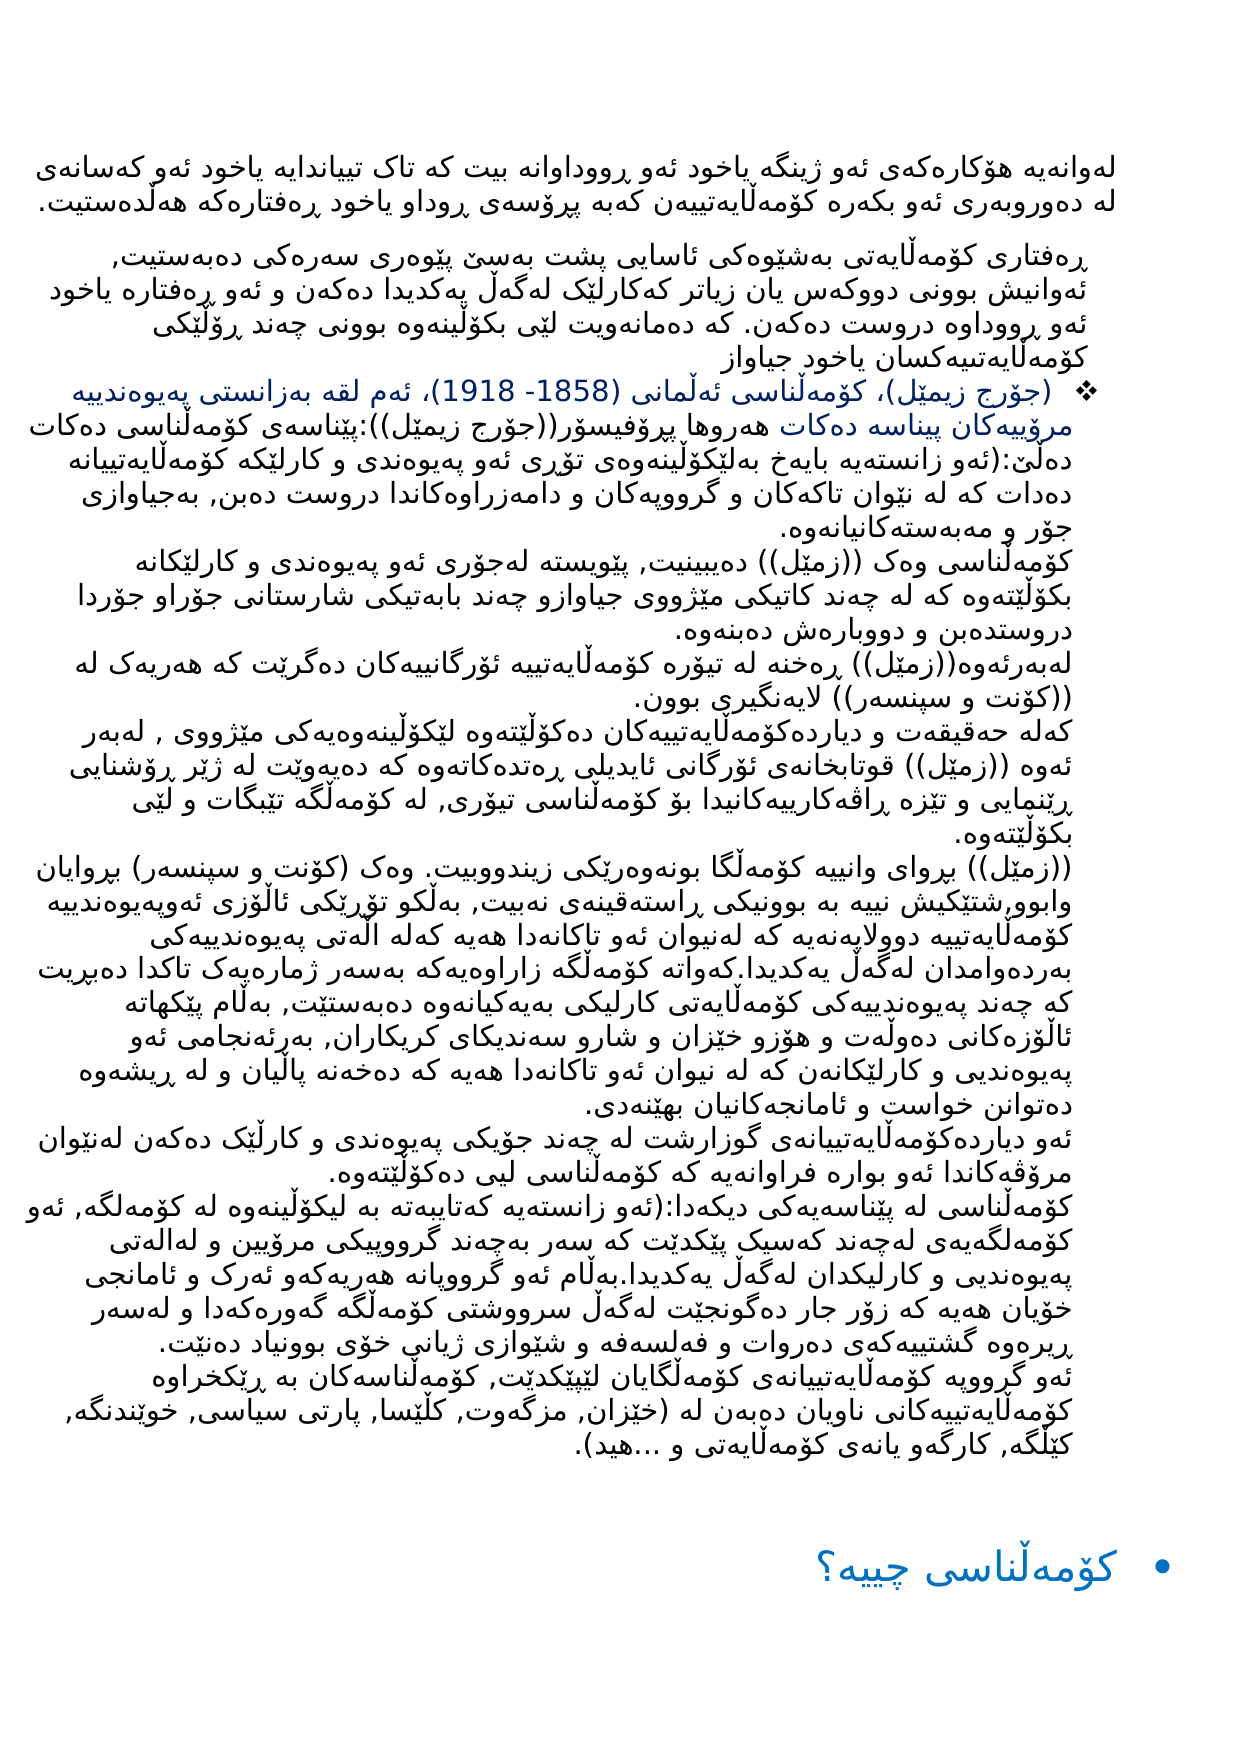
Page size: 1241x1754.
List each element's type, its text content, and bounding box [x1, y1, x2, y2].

list لەبەرئەوە((زمێل)) ڕەخنە لە تیۆرە کۆمەڵایەتییە ئۆرگانییەکان دەگرێت کە هەریەک لە ((کۆنت و سپنسەر)) لایەنگیرى بوون. [25, 646, 1073, 714]
list کەلە حەقیقەت و دیاردەکۆمەڵایەتییەکان دەکۆڵێتەوە لێکۆڵینەوەیەکى مێژووى , لەبەر ئەوە ((زمێل)) قوتابخانەى ئۆرگانى ئایدیلى ڕەتدەکاتەوە کە دەیەوێت لە ژێر ڕۆشنایى ڕێنمایى و تێزە ڕاڤەکارییەکانیدا بۆ کۆمەڵناسى تیۆرى, لە کۆمەڵگە تێبگات و لێى بکۆڵێتەوە. [25, 714, 1073, 850]
list ئەو دیاردەکۆمەڵایەتییانەى گوزارشت لە چەند جۆیکى پەیوەندى و کارڵێک دەکەن لەنێوان مرۆڤەکاندا ئەو بوارە فراوانەیە کە کۆمەڵناسى لیى دەکۆڵێتەوە. [25, 1122, 1073, 1189]
list کۆمەڵناسى وەک ((زمێل)) دەیبینیت, پێویستە لەجۆرى ئەو پەیوەندى و کارلێکانە بکۆڵێتەوە کە لە چەند کاتیکى مێژووى جیاوازو چەند بابەتیکى شارستانى جۆراو جۆردا دروستدەبن و دووبارەش دەبنەوە. [25, 544, 1073, 646]
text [25, 150, 1118, 218]
list (جۆرج زیمێل)، كۆمه‌ڵناسی ئه‌ڵمانی (1858- 1918)، ئه‌م لقه‌ به‌زانستی په‌یوه‌ندییه‌ مرۆییه‌كان پیناسه‌ ده‌كات هه‌روها پڕۆفیسۆر((جۆرج زیمێل)):پێناسەى کۆمەڵناسى دەکات دەڵێ:(ئەو زانستەیە بایەخ بەلێکۆڵینەوەى تۆڕى ئەو پەیوەندی و کارلێکە کۆمەڵایەتییانە دەدات کە لە نێوان تاکەکان و گرووپەکان و دامەزراوەکاندا دروست دەبن, بەجیاوازى جۆر و مەبەستەکانیانەوە. [25, 374, 1073, 544]
list کۆمەڵناسى چییە؟ [25, 1543, 1155, 1591]
list ((زمێل)) بڕواى وانییە کۆمەڵگا بونەوەرێکى زیندووبیت. وەک (کۆنت و سپنسەر) بڕوایان وابوو,شتێکیش نییە بە بوونیکى ڕاستەقینەى نەبیت, بەڵکو تۆڕێکى ئاڵۆزى ئەوپەیوەندییە کۆمەڵایەتییە دوولایەنەیە کە لەنیوان ئەو تاکانەدا هەیە کەلە اڵەتى پەیوەندییەکى بەردەوامدان لەگەڵ یەکدیدا.کەواتە کۆمەڵگە زاراوەیەکە بەسەر ژمارەیەک تاکدا دەبڕیت کە چەند پەیوەندییەکى کۆمەڵایەتى کارلیکى بەیەکیانەوە دەبەستێت, بەڵام پێکهاتە ئاڵۆزەکانى دەوڵەت و هۆزو خێزان و شارو سەندیکاى کریکاران, بەرئەنجامى ئەو پەیوەندیى و کارلێکانەن کە لە نیوان ئەو تاکانەدا هەیە کە دەخەنە پاڵیان و لە ڕیشەوە دەتوانن خواست و ئامانجەکانیان بهێنەدى. [25, 850, 1073, 1122]
list کۆمەڵناسى لە پێناسەیەکى دیکەدا:(ئەو زانستەیە کەتایبەتە بە لیکۆڵینەوە لە کۆمەلگە, ئەو کۆمەلگەیەى لەچەند کەسیک پێکدێت کە سەر بەچەند گرووپیکى مرۆیین و لەالەتى پەیوەندیى و کارلیکدان لەگەڵ یەکدیدا.بەڵام ئەو گرووپانە هەریەکەو ئەرک و ئامانجى خۆیان هەیە کە زۆر جار دەگونجێت لەگەڵ سرووشتى کۆمەڵگە گەورەکەدا و لەسەر ڕیرەوە گشتییەکەى دەروات و فەلسەفە و شێوازى ژیانى خۆى بوونیاد دەنێت. [25, 1189, 1073, 1359]
list ڕەفتارى کۆمەڵایەتى بەشێوەکى ئاسایى پشت بەسێ پێوەرى سەرەکى دەبەستیت, ئەوانیش بوونى دووکەس یان زیاتر کەکارلێک لەگەڵ یەکدیدا دەکەن و ئەو ڕەفتارە یاخود ئەو ڕووداوە دروست دەکەن. کە دەمانەویت لێى بکۆڵینەوە بوونى چەند ڕۆڵێکى کۆمەڵایەتىیەکسان یاخود جیاواز [25, 239, 1088, 374]
list ئەو گرووپە کۆمەڵایەتییانەى کۆمەڵگایان لێپێکدێت, کۆمەڵناسەکان بە ڕێکخراوە کۆمەڵایەتییەکانى ناویان دەبەن لە (خێزان, مزگەوت, کڵێسا, پارتى سیاسى, خوێندنگە, کێڵگە, کارگەو یانەى کۆمەڵایەتى و ...هید). [25, 1359, 1073, 1461]
